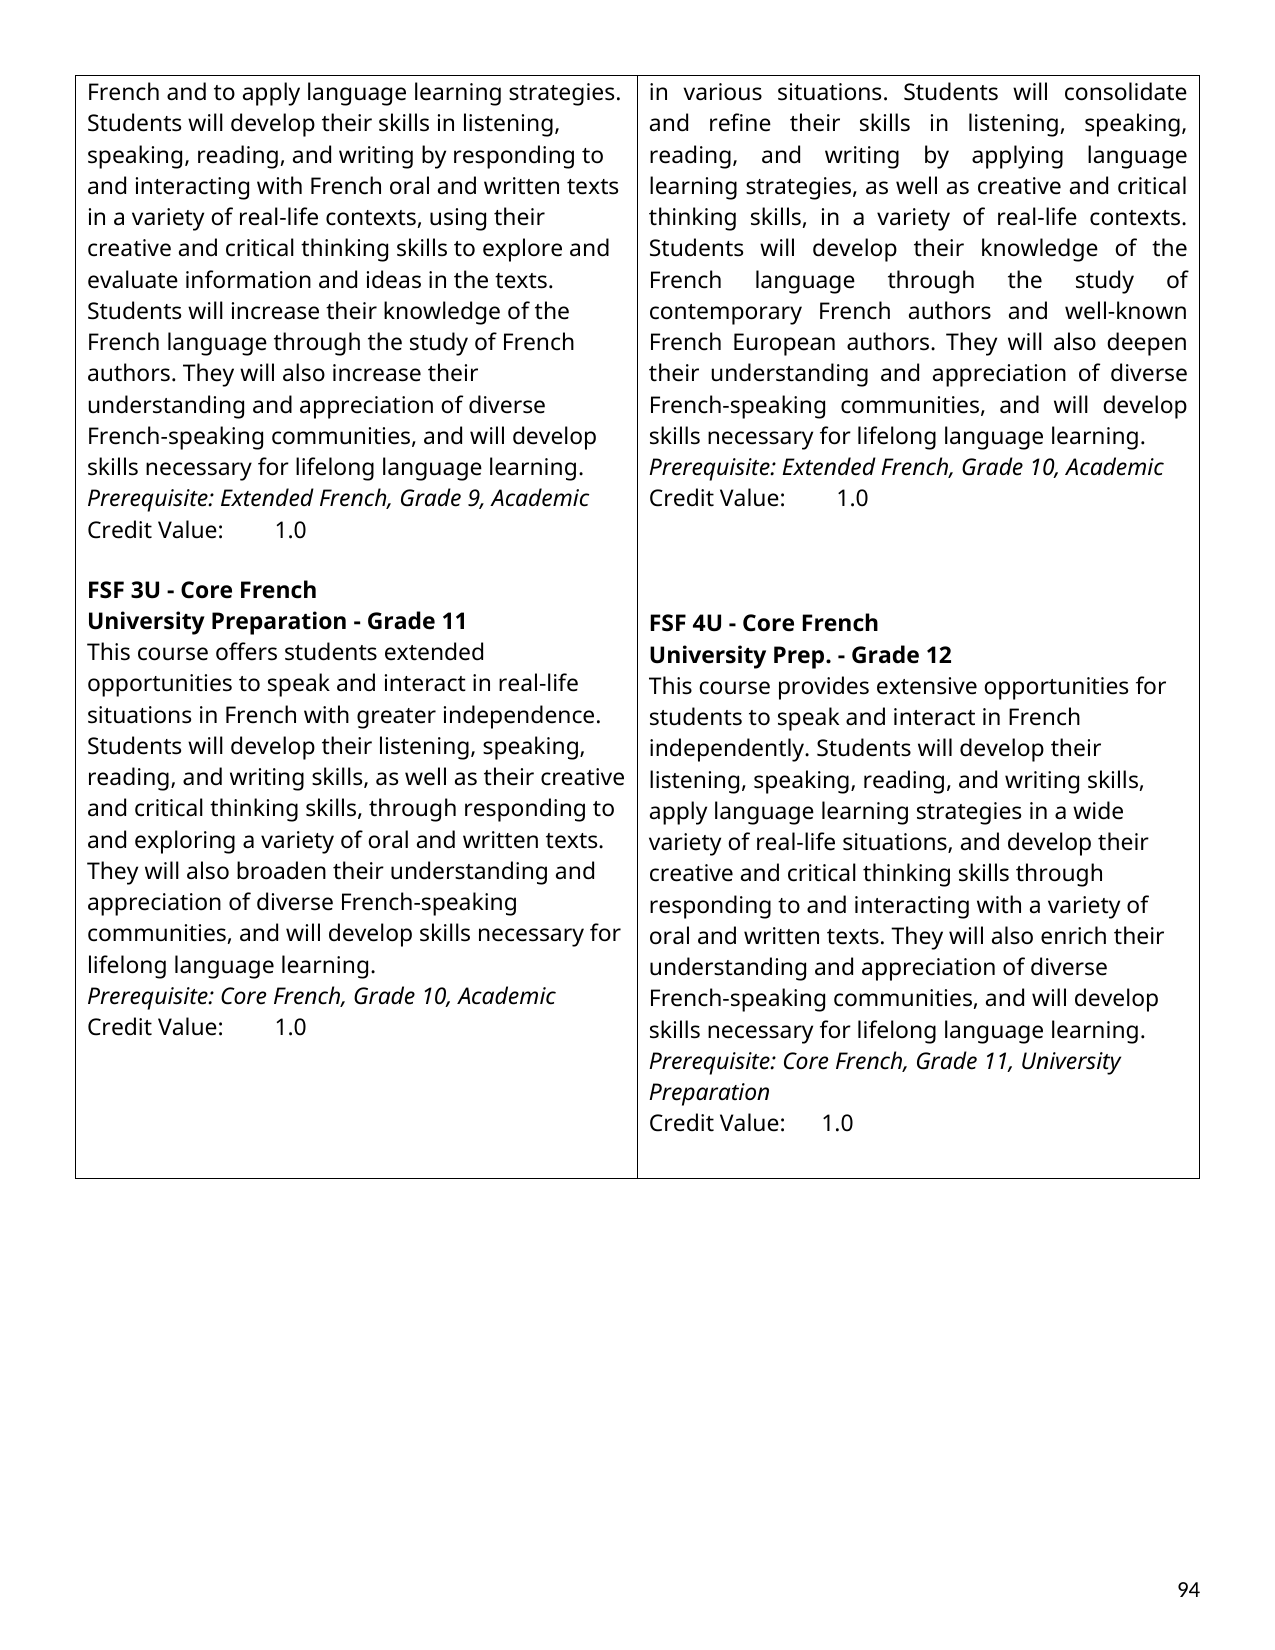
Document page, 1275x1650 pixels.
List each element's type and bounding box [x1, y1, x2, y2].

table_header [76, 76, 637, 1178]
table_header [638, 76, 1199, 1178]
